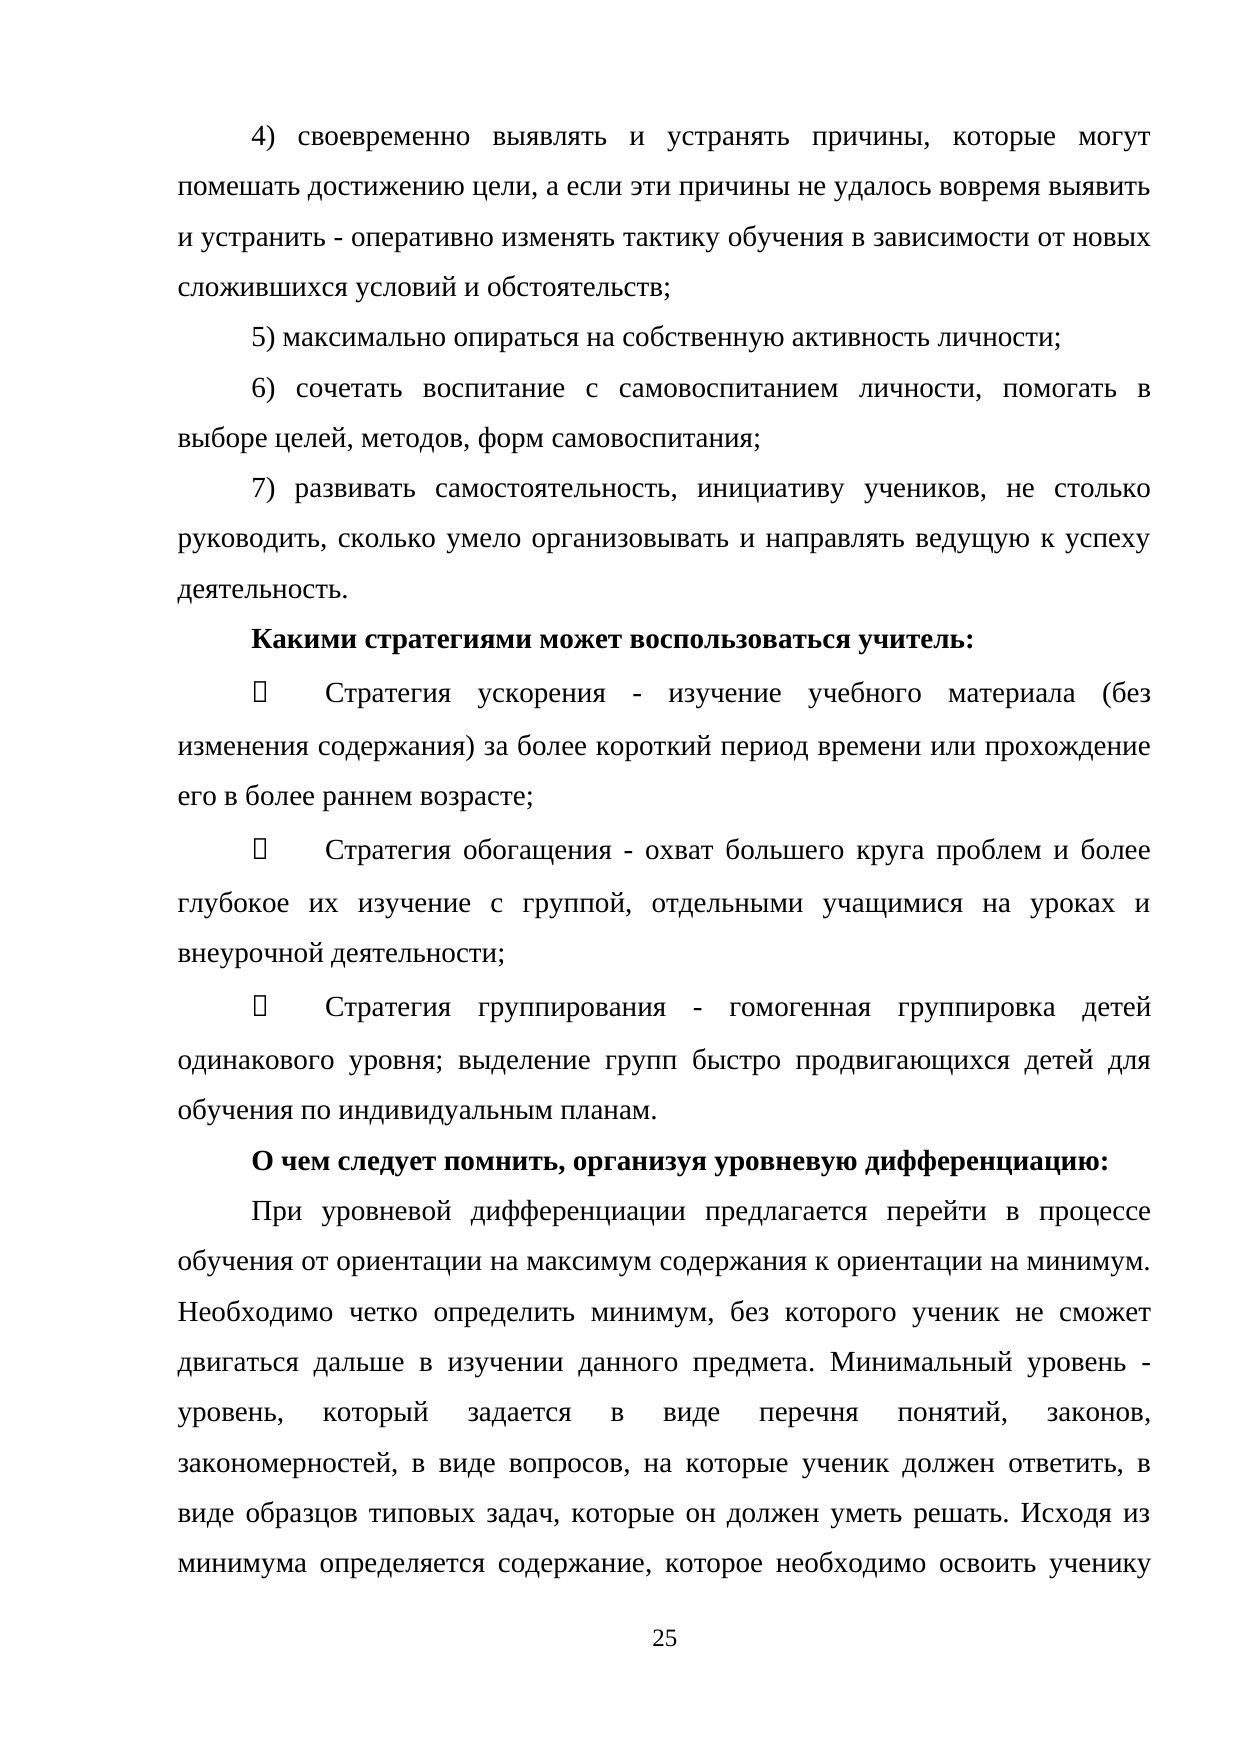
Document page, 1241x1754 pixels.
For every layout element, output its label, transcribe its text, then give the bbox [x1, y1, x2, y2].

text  Стратегия ускорения - изучение учебного материала (без изменения содержания) за более короткий период времени или прохождение его в более раннем возрасте; [177, 672, 1152, 812]
text 7) развивать самостоятельность, инициативу учеников, не столько руководить, сколько умело организовывать и направлять ведущую к успеху деятельность. [177, 470, 1152, 604]
text Какими стратегиями может воспользоваться учитель: [177, 621, 1152, 655]
text О чем следует помнить, организуя уровневую дифференциацию: [177, 1143, 1152, 1176]
text 4) своевременно выявлять и устранять причины, которые могут помешать достижению цели, а если эти причины не удалось вовремя выявить и устранить - оперативно изменять тактику обучения в зависимости от новых сложившихся условий и обстоятельств; [177, 118, 1152, 303]
text 6) сочетать воспитание с самовоспитанием личности, помогать в выборе целей, методов, форм самовоспитания; [177, 370, 1152, 453]
text 5) максимально опираться на собственную активность личности; [177, 319, 1152, 353]
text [177, 1193, 1152, 1579]
text  Стратегия обогащения - охват большего круга проблем и более глубокое их изучение с группой, отдельными учащимися на уроках и внеурочной деятельности; [177, 829, 1152, 969]
text  Стратегия группирования - гомогенная группировка детей одинакового уровня; выделение групп быстро продвигающихся детей для обучения по индивидуальным планам. [177, 986, 1152, 1126]
